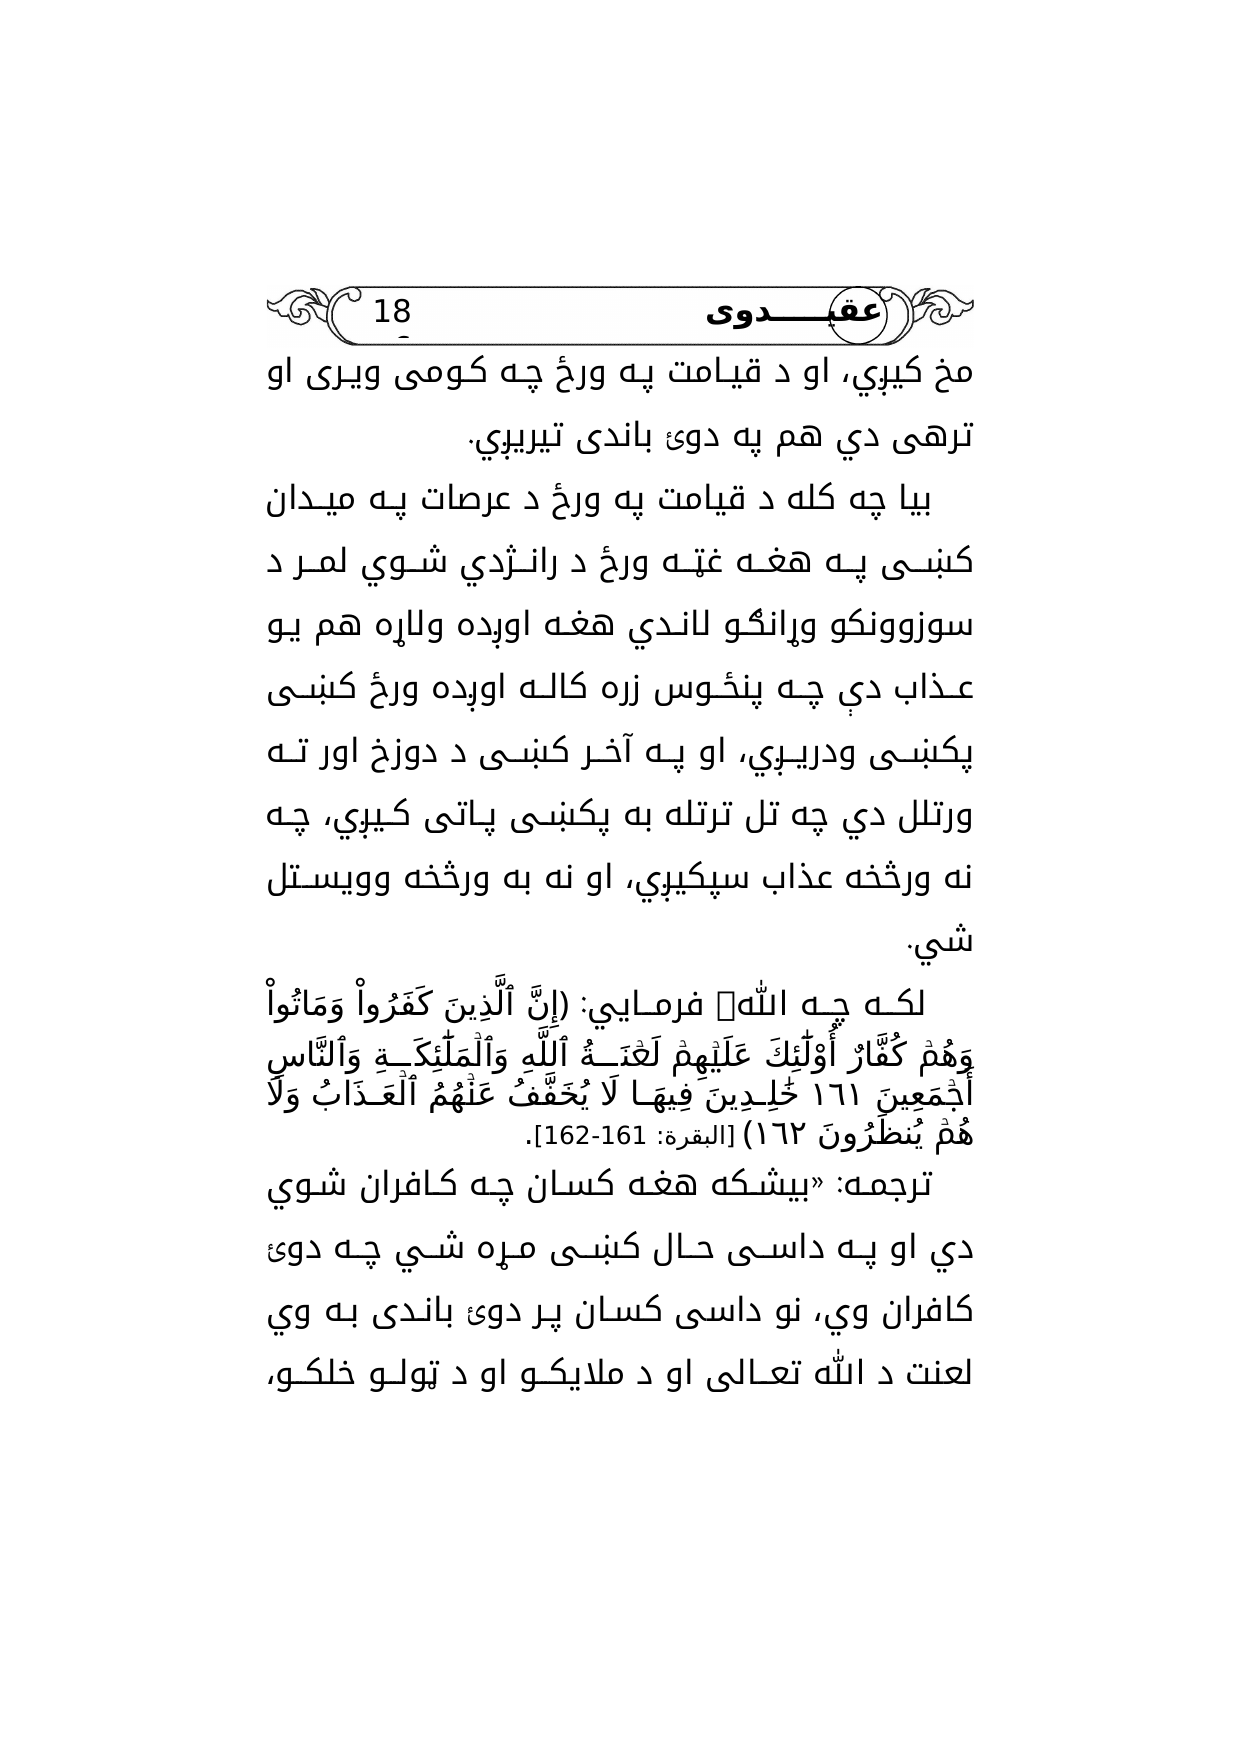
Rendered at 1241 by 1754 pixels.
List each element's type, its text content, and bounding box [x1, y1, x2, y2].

text لکه چه الله فرمایي: ﴿إِنَّ ٱلَّذِينَ كَفَرُواْ وَمَاتُواْ وَهُمۡ كُفَّارٌ أُوْلَٰٓئِكَ عَلَيۡهِمۡ لَعۡنَةُ ٱللَّهِ وَٱلۡمَلَٰٓئِكَةِ وَٱلنَّاسِ أَجۡمَعِينَ ١٦١ خَٰلِدِينَ فِيهَا لَا يُخَفَّفُ عَنۡهُمُ ٱلۡعَذَابُ وَلَا هُمۡ يُنظَرُونَ ١٦٢﴾ [البقرة: 161-162]. [266, 972, 974, 1152]
picture [266, 285, 974, 340]
text بیا چه کله د قیامت په ورځ د عرصات په میدان کښی په هغه غټه ورځ د رانژدي شوي لمر د سوزوونکو وړانګو لاندي هغه اوږده ولاړه هم یو عذاب دې چه پنځوس زره کاله اوږده ورځ کښی پکښی ودریږي، او په آخر کښی د دوزخ اور ته ورتلل دي چه تل ترتله به پکښی پاتی کیږي، چه نه ورڅخه عذاب سپکیږي، او نه به ورڅخه وویستل شي. [266, 467, 974, 972]
